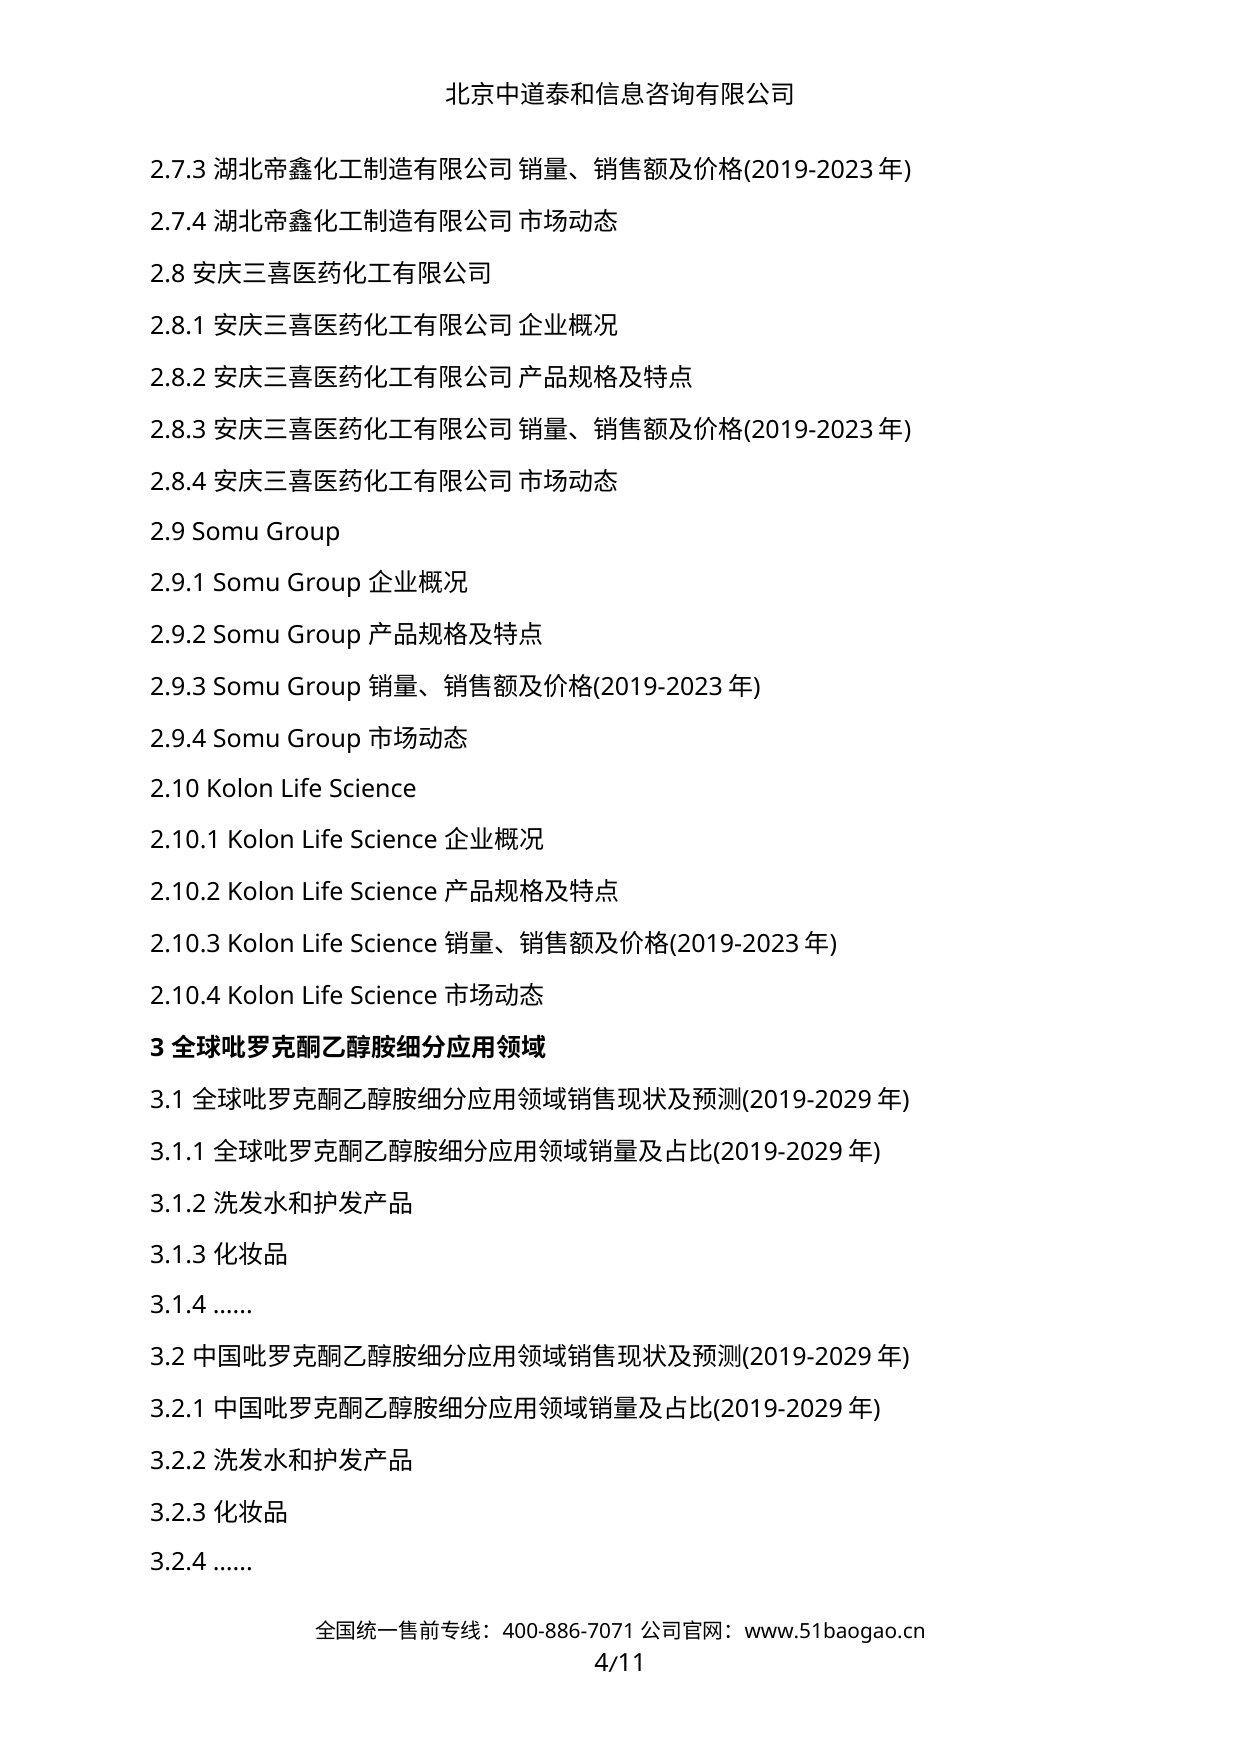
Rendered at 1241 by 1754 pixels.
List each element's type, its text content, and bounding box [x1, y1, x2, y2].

text 3.1.4 …... [150, 1287, 1090, 1321]
text 2.10 Kolon Life Science [150, 770, 1090, 804]
text 2.8.3 安庆三喜医药化工有限公司 销量、销售额及价格(2019-2023年) [150, 409, 1090, 446]
text 3.1.1 全球吡罗克酮乙醇胺细分应用领域销量及占比(2019-2029年) [150, 1131, 1090, 1167]
text 2.9.4 Somu Group 市场动态 [150, 718, 1090, 755]
text 2.8 安庆三喜医药化工有限公司 [150, 254, 1090, 290]
text 2.8.4 安庆三喜医药化工有限公司 市场动态 [150, 461, 1090, 497]
text 2.9 Somu Group [150, 513, 1090, 547]
text 2.10.4 Kolon Life Science 市场动态 [150, 976, 1090, 1012]
text 3.2.1 中国吡罗克酮乙醇胺细分应用领域销量及占比(2019-2029年) [150, 1388, 1090, 1425]
text 3.2.4 …... [150, 1544, 1090, 1578]
text 2.9.2 Somu Group 产品规格及特点 [150, 615, 1090, 651]
text 3.1.3 化妆品 [150, 1235, 1090, 1271]
text 3 全球吡罗克酮乙醇胺细分应用领域 [150, 1027, 1090, 1064]
text 2.10.1 Kolon Life Science 企业概况 [150, 820, 1090, 856]
text 3.2.2 洗发水和护发产品 [150, 1440, 1090, 1477]
text 2.8.1 安庆三喜医药化工有限公司 企业概况 [150, 306, 1090, 342]
text 2.10.3 Kolon Life Science 销量、销售额及价格(2019-2023年) [150, 924, 1090, 960]
text 2.9.3 Somu Group 销量、销售额及价格(2019-2023年) [150, 667, 1090, 703]
text 2.8.2 安庆三喜医药化工有限公司 产品规格及特点 [150, 357, 1090, 394]
text 2.10.2 Kolon Life Science 产品规格及特点 [150, 872, 1090, 908]
text 2.9.1 Somu Group 企业概况 [150, 563, 1090, 599]
text 2.7.4 湖北帝鑫化工制造有限公司 市场动态 [150, 202, 1090, 238]
text 3.1.2 洗发水和护发产品 [150, 1183, 1090, 1219]
text 3.2 中国吡罗克酮乙醇胺细分应用领域销售现状及预测(2019-2029年) [150, 1337, 1090, 1373]
text 3.2.3 化妆品 [150, 1492, 1090, 1528]
text 3.1 全球吡罗克酮乙醇胺细分应用领域销售现状及预测(2019-2029年) [150, 1079, 1090, 1116]
text 2.7.3 湖北帝鑫化工制造有限公司 销量、销售额及价格(2019-2023年) [150, 150, 1090, 186]
